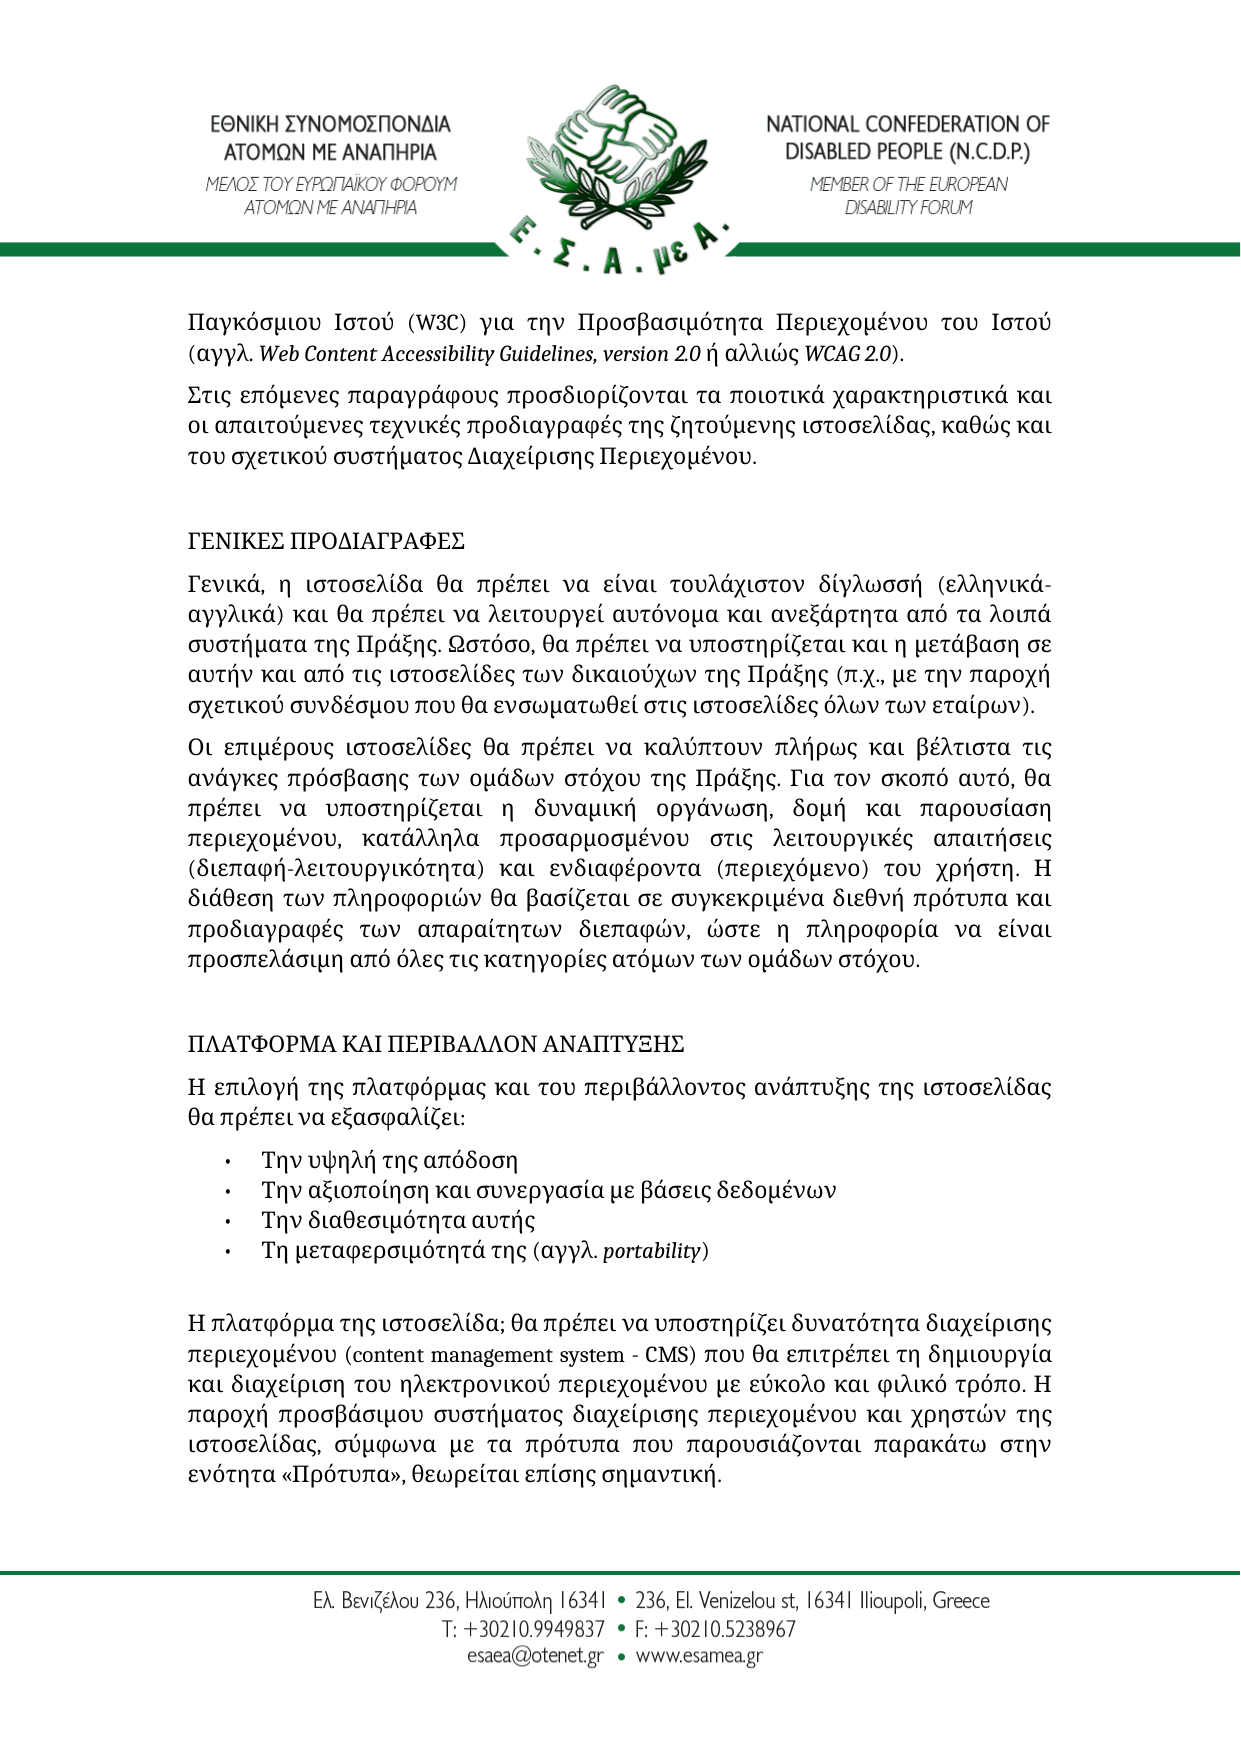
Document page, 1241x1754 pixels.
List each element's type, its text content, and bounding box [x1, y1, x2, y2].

text Η επιλογή της πλατφόρμας και του περιβάλλοντος ανάπτυξης της ιστοσελίδας θα πρέπει να εξασφαλίζει: [187, 1075, 1053, 1131]
picture [0, 1571, 1240, 1681]
list Την υψηλή της απόδοση [223, 1148, 1053, 1174]
text Γενικά, η ιστοσελίδα θα πρέπει να είναι τουλάχιστον δίγλωσσή (ελληνικά-αγγλικά) και θα πρέπει να λειτουργεί αυτόνομα και ανεξάρτητα από τα λοιπά συστήματα της Πράξης. Ωστόσο, θα πρέπει να υποστηρίζεται και η μετάβαση σε αυτήν και από τις ιστοσελίδες των δικαιούχων της Πράξης (π.χ., με την παροχή σχετικού συνδέσμου που θα ενσωματωθεί στις ιστοσελίδες όλων των εταίρων). [187, 572, 1053, 719]
text Οι επιμέρους ιστοσελίδες θα πρέπει να καλύπτουν πλήρως και βέλτιστα τις ανάγκες πρόσβασης των ομάδων στόχου της Πράξης. Για τον σκοπό αυτό, θα πρέπει να υποστηρίζεται η δυναμική οργάνωση, δομή και παρουσίαση περιεχομένου, κατάλληλα προσαρμοσμένου στις λειτουργικές απαιτήσεις (διεπαφή-λειτουργικότητα) και ενδιαφέροντα (περιεχόμενο) του χρήστη. Η διάθεση των πληροφοριών θα βασίζεται σε συγκεκριμένα διεθνή πρότυπα και προδιαγραφές των απαραίτητων διεπαφών, ώστε η πληροφορία να είναι προσπελάσιμη από όλες τις κατηγορίες ατόμων των ομάδων στόχου. [187, 735, 1053, 973]
text ΠΛΑΤΦΟΡΜΑ ΚΑΙ ΠΕΡΙΒΑΛΛΟΝ ΑΝΑΠΤΥΞΗΣ [187, 1032, 1053, 1058]
picture [0, 73, 1241, 311]
list Τη μεταφερσιμότητά της (αγγλ. portability) [223, 1238, 1053, 1264]
text ΓΕΝΙΚΕΣ ΠΡΟΔΙΑΓΡΑΦΕΣ [187, 529, 1053, 555]
text Στις επόμενες παραγράφους προσδιορίζονται τα ποιοτικά χαρακτηριστικά και οι απαιτούμενες τεχνικές προδιαγραφές της ζητούμενης ιστοσελίδας, καθώς και του σχετικού συστήματος Διαχείρισης Περιεχομένου. [187, 383, 1053, 470]
list Την αξιοποίηση και συνεργασία με βάσεις δεδομένων [223, 1178, 1053, 1204]
text Η πλατφόρμα της ιστοσελίδα; θα πρέπει να υποστηρίζει δυνατότητα διαχείρισης περιεχομένου (content management system - CMS) που θα επιτρέπει τη δημιουργία και διαχείριση του ηλεκτρονικού περιεχομένου με εύκολο και φιλικό τρόπο. Η παροχή προσβάσιμου συστήματος διαχείρισης περιεχομένου και χρηστών της ιστοσελίδας, σύμφωνα με τα πρότυπα που παρουσιάζονται παρακάτω στην ενότητα «Πρότυπα», θεωρείται επίσης σημαντική. [187, 1311, 1053, 1488]
list Την διαθεσιμότητα αυτής [223, 1208, 1053, 1234]
